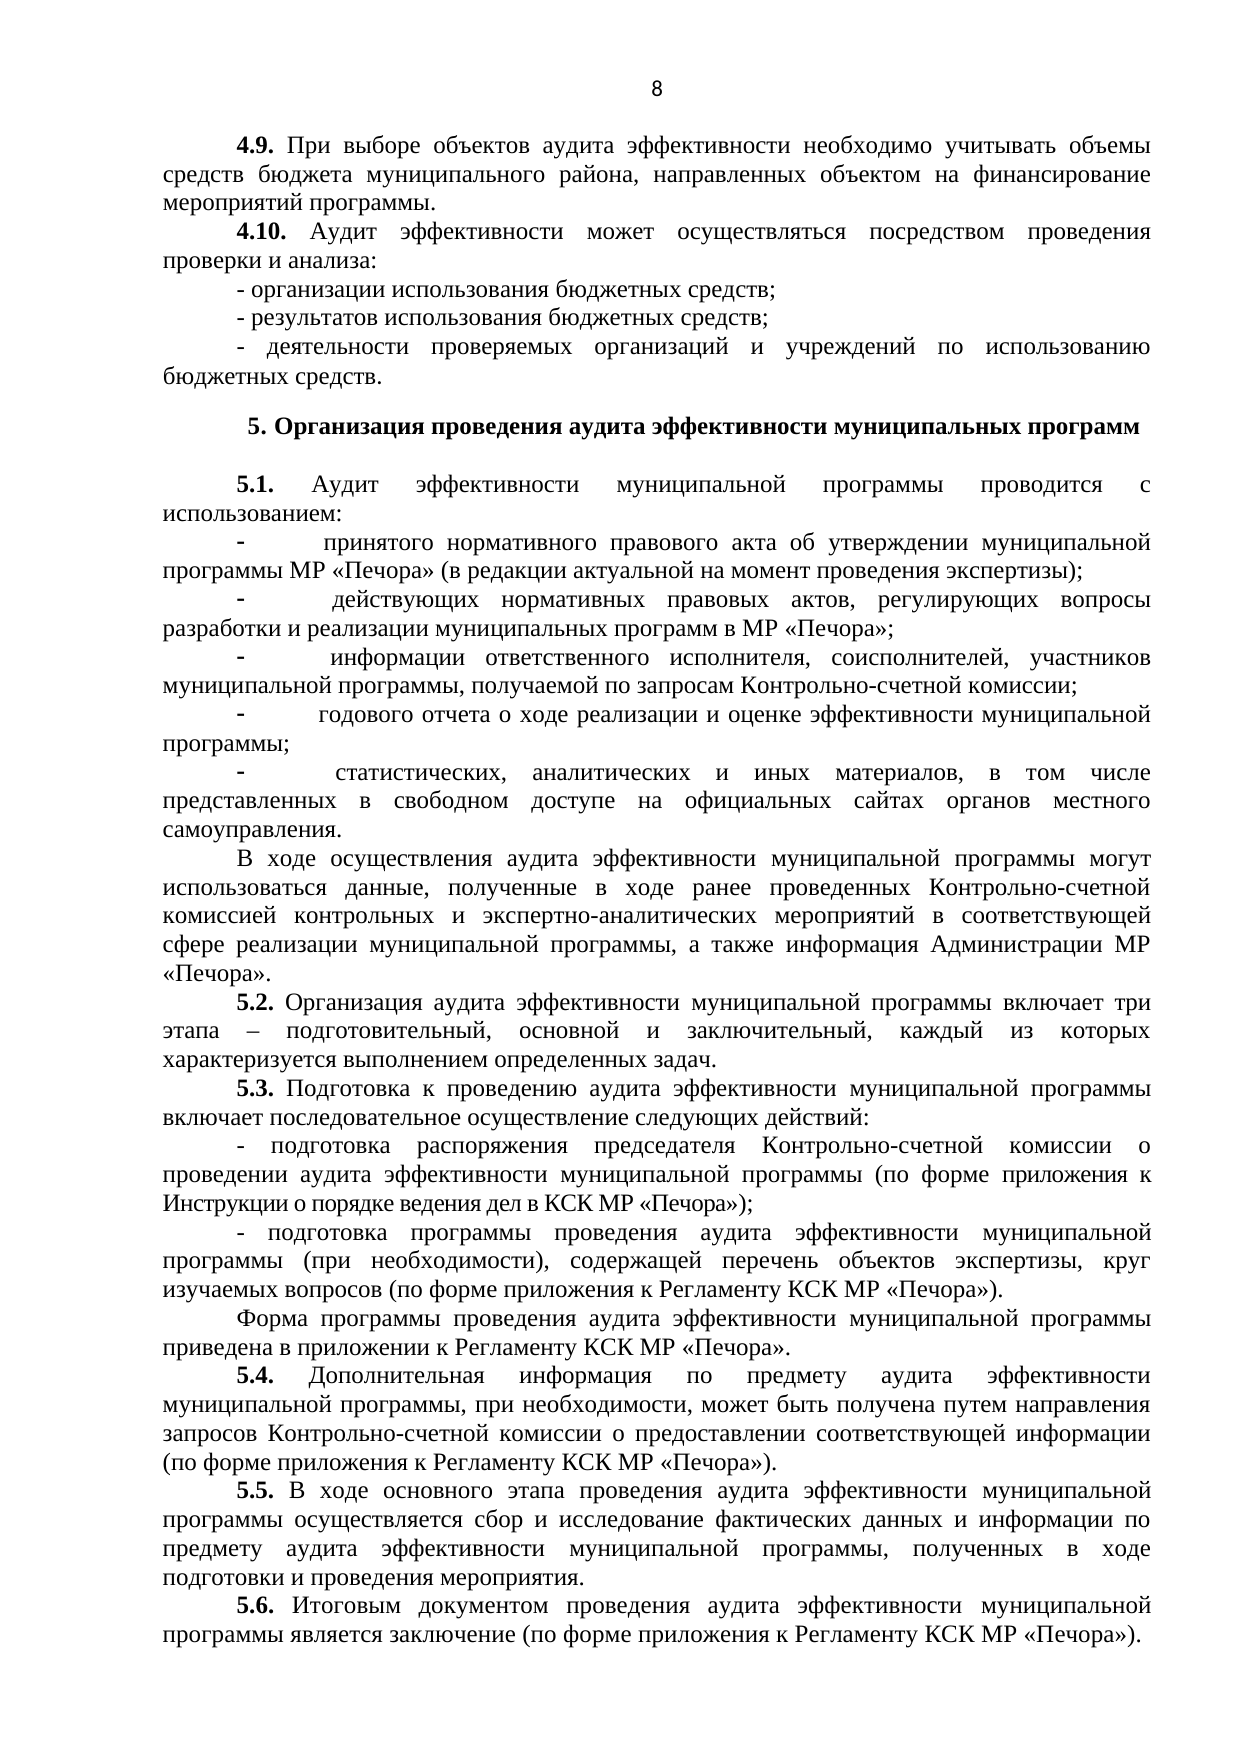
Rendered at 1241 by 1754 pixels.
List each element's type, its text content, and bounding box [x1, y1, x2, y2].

text 5.3. Подготовка к проведению аудита эффективности муниципальной программы включает последовательное осуществление следующих действий: [162, 1073, 1152, 1130]
text - результатов использования бюджетных средств; [163, 302, 1152, 331]
text 4.10. Аудит эффективности может осуществляться посредством проведения проверки и анализа: [163, 216, 1152, 274]
text 5. Организация проведения аудита эффективности муниципальных программ [162, 411, 1152, 440]
list статистических, аналитических и иных материалов, в том числе представленных в свободном доступе на официальных сайтах органов местного самоуправления. [162, 757, 1152, 843]
text В ходе осуществления аудита эффективности муниципальной программы могут использоваться данные, полученные в ходе ранее проведенных Контрольно-счетной комиссией контрольных и экспертно-аналитических мероприятий в соответствующей сфере реализации муниципальной программы, а также информация Администрации МР «Печора». [162, 843, 1152, 987]
text 4.9. При выборе объектов аудита эффективности необходимо учитывать объемы средств бюджета муниципального района, направленных объектом на финансирование мероприятий программы. [163, 130, 1152, 216]
text 5.6. Итоговым документом проведения аудита эффективности муниципальной программы является заключение (по форме приложения к Регламенту КСК МР «Печора»). [162, 1590, 1152, 1648]
text 5.4. Дополнительная информация по предмету аудита эффективности муниципальной программы, при необходимости, может быть получена путем направления запросов Контрольно-счетной комиссии о предоставлении соответствующей информации (по форме приложения к Регламенту КСК МР «Печора»). [162, 1360, 1152, 1475]
text 5.1. Аудит эффективности муниципальной программы проводится с использованием: [162, 469, 1152, 527]
list информации ответственного исполнителя, соисполнителей, участников муниципальной программы, получаемой по запросам Контрольно-счетной комиссии; [162, 642, 1152, 699]
text - деятельности проверяемых организаций и учреждений по использованию бюджетных средств. [163, 331, 1152, 390]
list действующих нормативных правовых актов, регулирующих вопросы разработки и реализации муниципальных программ в МР «Печора»; [162, 584, 1152, 642]
text 5.2. Организация аудита эффективности муниципальной программы включает три этапа – подготовительный, основной и заключительный, каждый из которых характеризуется выполнением определенных задач. [162, 987, 1152, 1073]
text 5.5. В ходе основного этапа проведения аудита эффективности муниципальной программы осуществляется сбор и исследование фактических данных и информации по предмету аудита эффективности муниципальной программы, полученных в ходе подготовки и проведения мероприятия. [162, 1475, 1152, 1590]
text - подготовка распоряжения председателя Контрольно-счетной комиссии о проведении аудита эффективности муниципальной программы (по форме приложения к Инструкции о порядке ведения дел в КСК МР «Печора»); [162, 1130, 1152, 1217]
text - подготовка программы проведения аудита эффективности муниципальной программы (при необходимости), содержащей перечень объектов экспертизы, круг изучаемых вопросов (по форме приложения к Регламенту КСК МР «Печора»). [162, 1217, 1152, 1303]
text - организации использования бюджетных средств; [163, 274, 1152, 302]
text Форма программы проведения аудита эффективности муниципальной программы приведена в приложении к Регламенту КСК МР «Печора». [162, 1303, 1152, 1360]
list принятого нормативного правового акта об утверждении муниципальной программы МР «Печора» (в редакции актуальной на момент проведения экспертизы); [162, 527, 1152, 584]
list годового отчета о ходе реализации и оценке эффективности муниципальной программы; [162, 699, 1152, 757]
